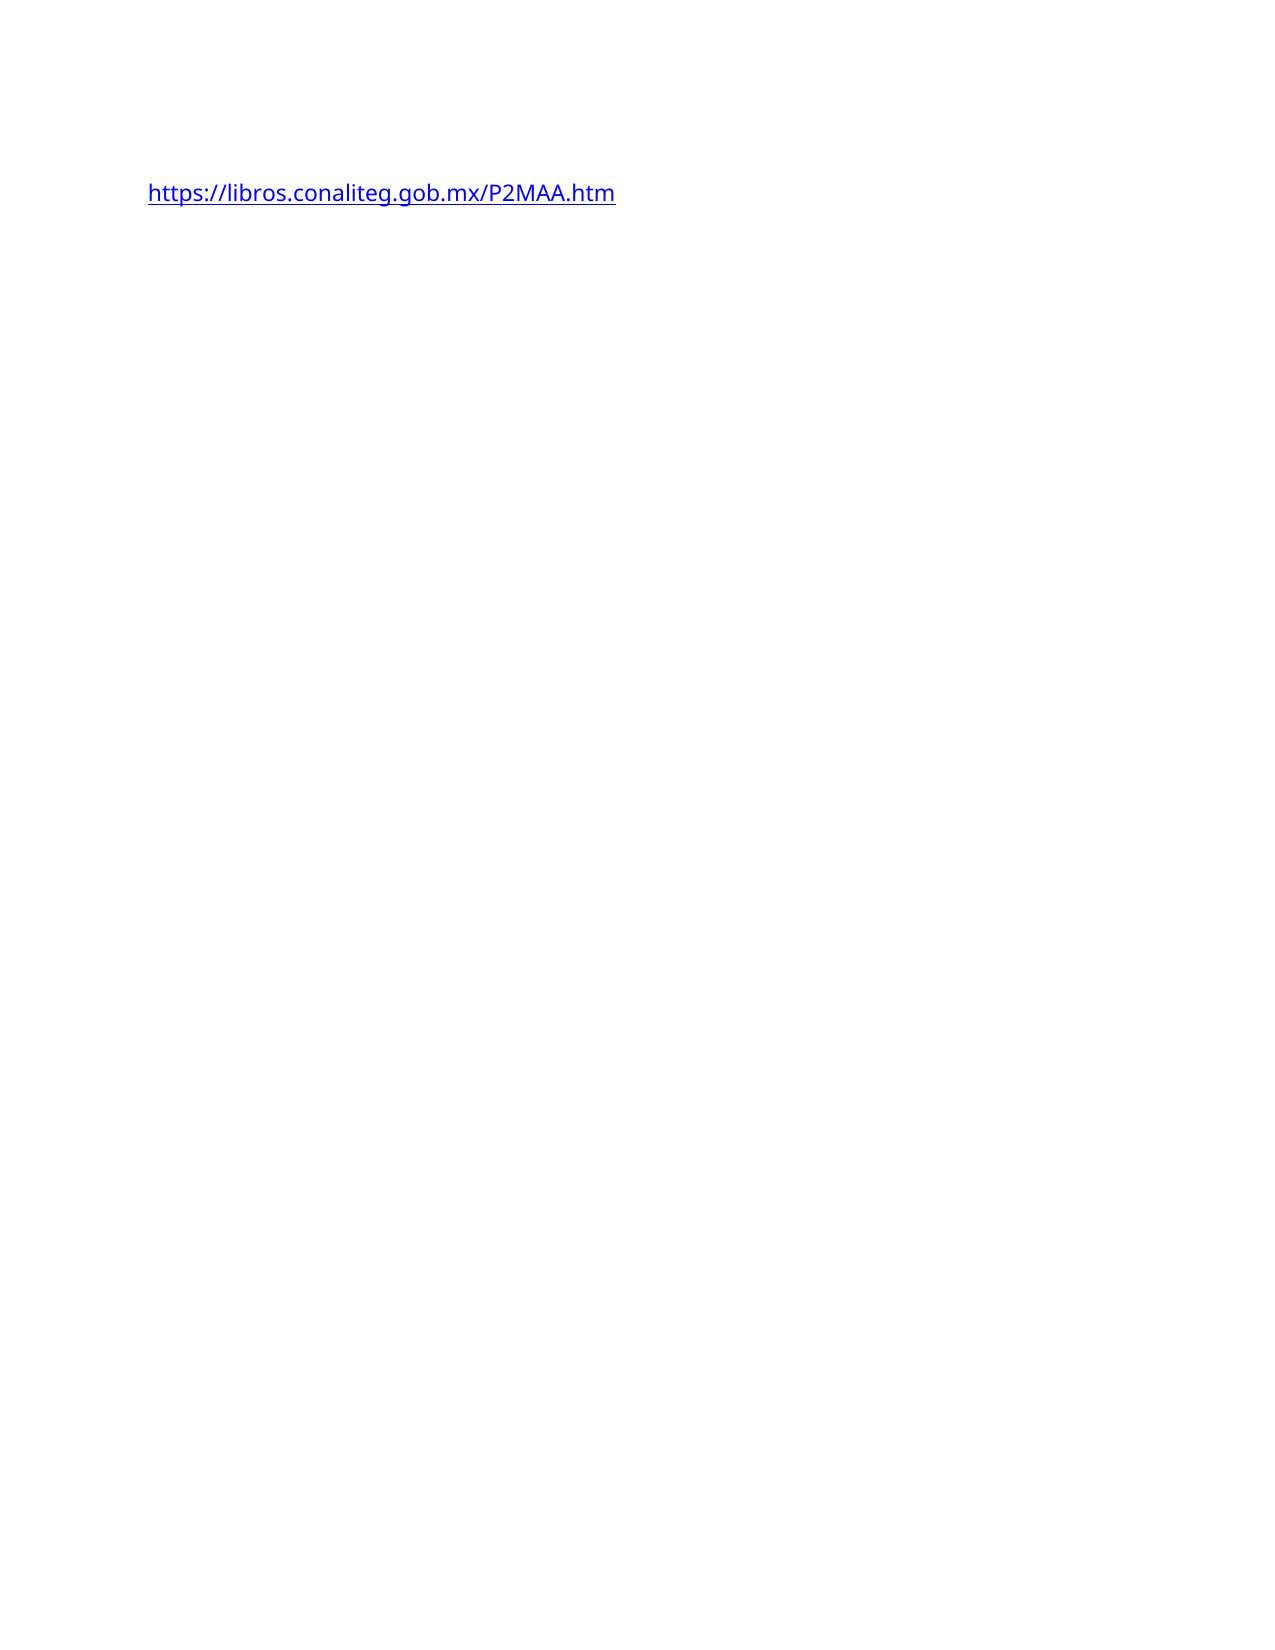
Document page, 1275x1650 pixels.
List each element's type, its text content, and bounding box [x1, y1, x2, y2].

text https://libros.conaliteg.gob.mx/P2MAA.htm [148, 177, 1127, 208]
